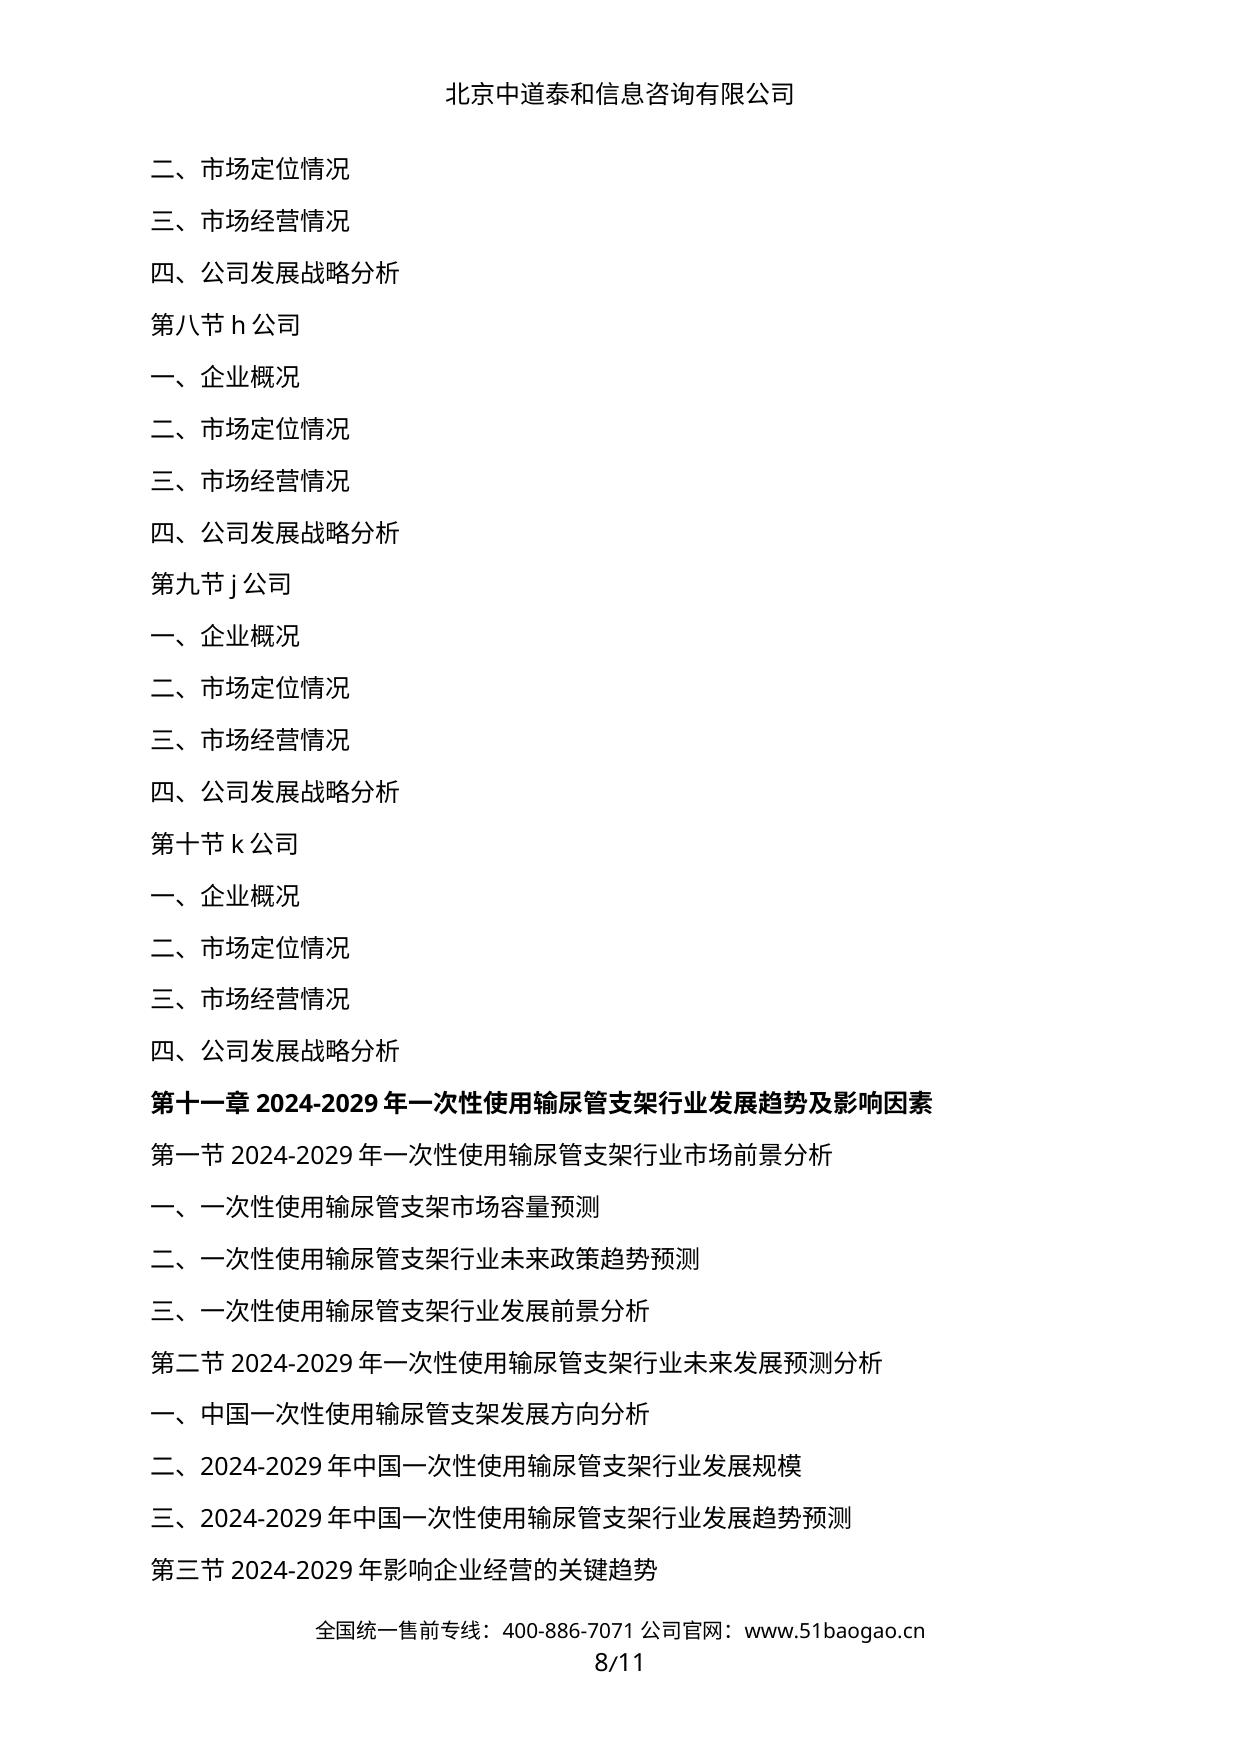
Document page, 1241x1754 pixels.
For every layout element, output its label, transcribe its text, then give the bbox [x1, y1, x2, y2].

text 二、市场定位情况 [150, 150, 1090, 186]
text 第二节 2024-2029年一次性使用输尿管支架行业未来发展预测分析 [150, 1343, 1090, 1379]
text 第三节 2024-2029年影响企业经营的关键趋势 [150, 1551, 1090, 1587]
text 一、中国一次性使用输尿管支架发展方向分析 [150, 1395, 1090, 1431]
text 三、市场经营情况 [150, 721, 1090, 757]
text 四、公司发展战略分析 [150, 772, 1090, 809]
text 第八节 h公司 [150, 306, 1090, 342]
text 第一节 2024-2029年一次性使用输尿管支架行业市场前景分析 [150, 1136, 1090, 1172]
text 三、市场经营情况 [150, 202, 1090, 238]
text 二、一次性使用输尿管支架行业未来政策趋势预测 [150, 1239, 1090, 1276]
text 三、市场经营情况 [150, 980, 1090, 1016]
text 一、企业概况 [150, 357, 1090, 394]
text 三、市场经营情况 [150, 461, 1090, 497]
text 四、公司发展战略分析 [150, 254, 1090, 290]
text 二、市场定位情况 [150, 409, 1090, 446]
text 三、2024-2029年中国一次性使用输尿管支架行业发展趋势预测 [150, 1499, 1090, 1535]
text 第九节 j公司 [150, 565, 1090, 601]
text 第十一章 2024-2029年一次性使用输尿管支架行业发展趋势及影响因素 [150, 1084, 1090, 1120]
text 二、2024-2029年中国一次性使用输尿管支架行业发展规模 [150, 1447, 1090, 1483]
text 二、市场定位情况 [150, 669, 1090, 705]
text 一、企业概况 [150, 876, 1090, 912]
text 四、公司发展战略分析 [150, 513, 1090, 549]
text 一、一次性使用输尿管支架市场容量预测 [150, 1187, 1090, 1224]
text 一、企业概况 [150, 617, 1090, 653]
text 四、公司发展战略分析 [150, 1032, 1090, 1068]
text 三、一次性使用输尿管支架行业发展前景分析 [150, 1291, 1090, 1327]
text 二、市场定位情况 [150, 928, 1090, 964]
text 第十节 k公司 [150, 824, 1090, 861]
